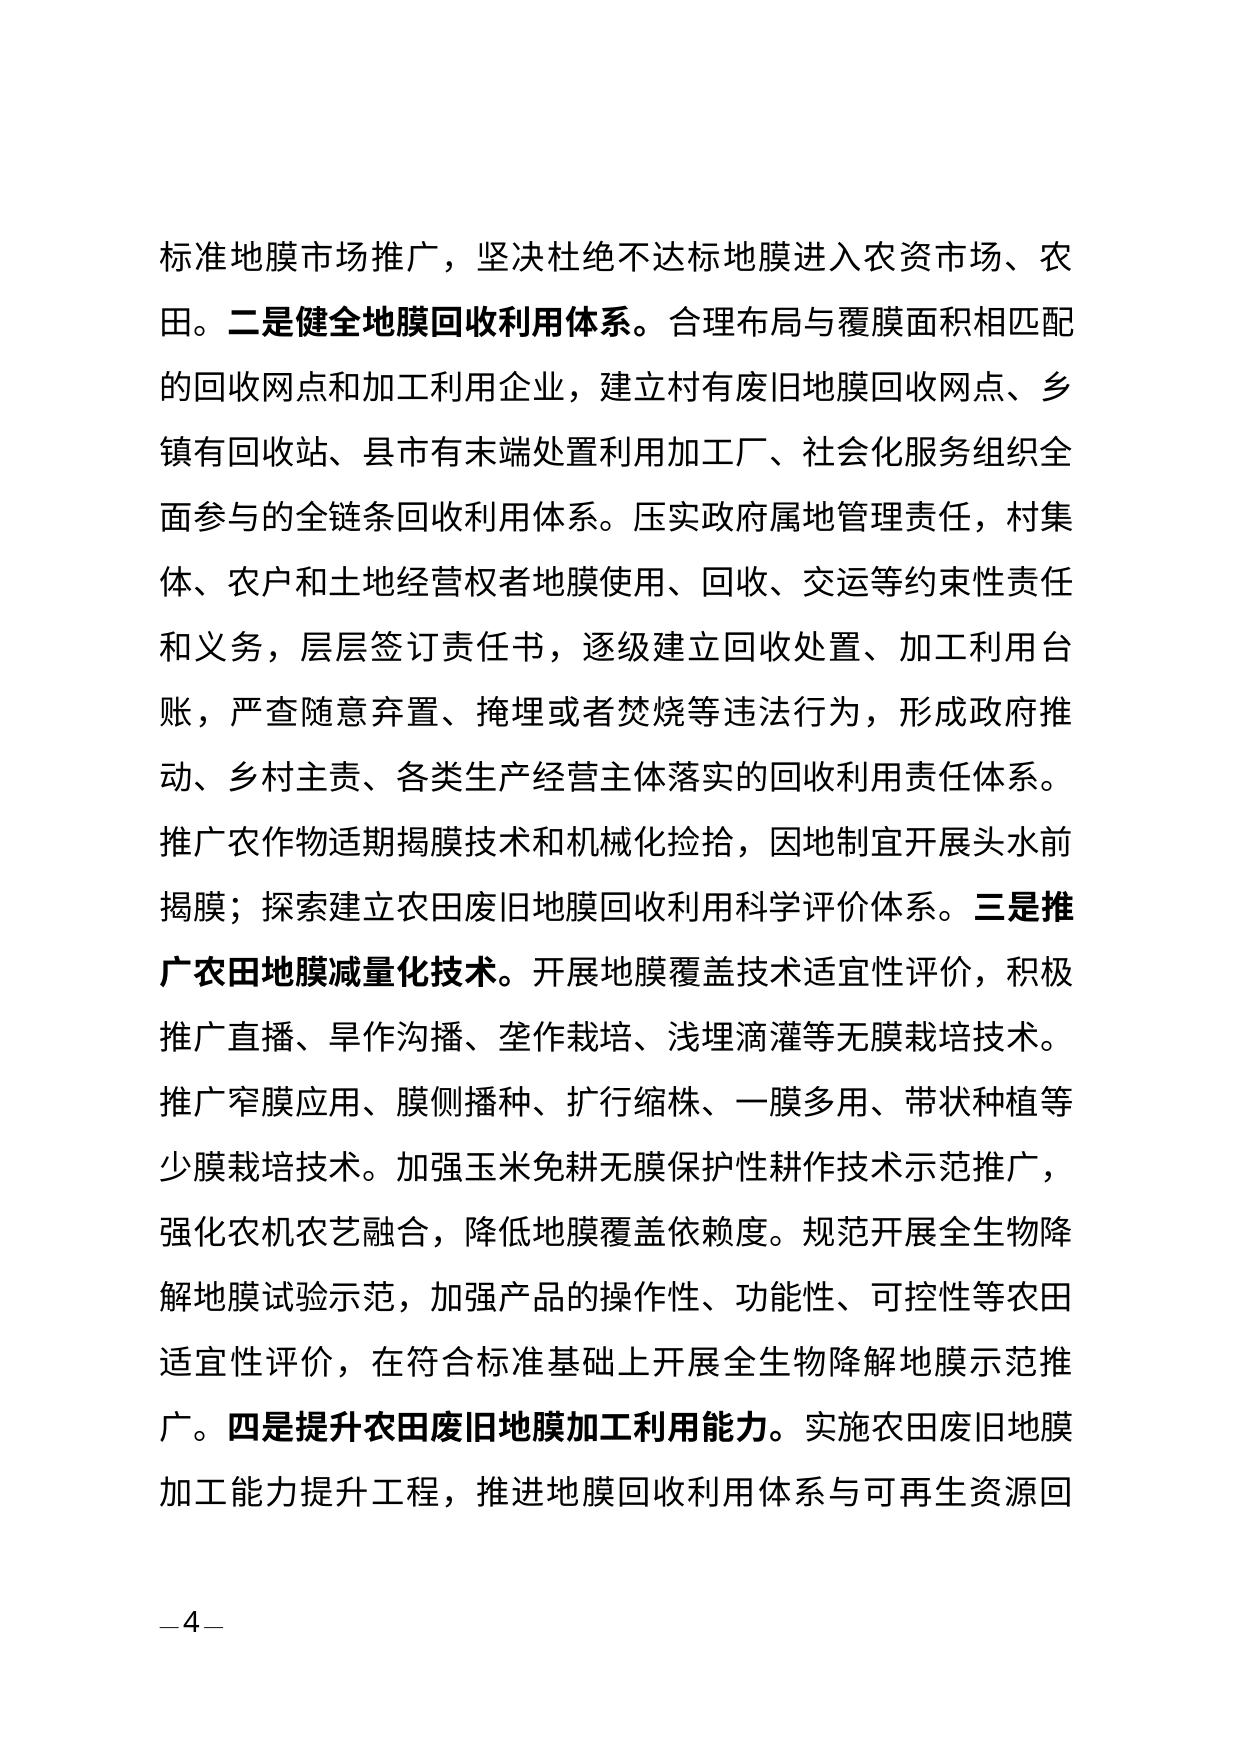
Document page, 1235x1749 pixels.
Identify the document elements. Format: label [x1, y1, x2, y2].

text [159, 223, 1075, 1523]
